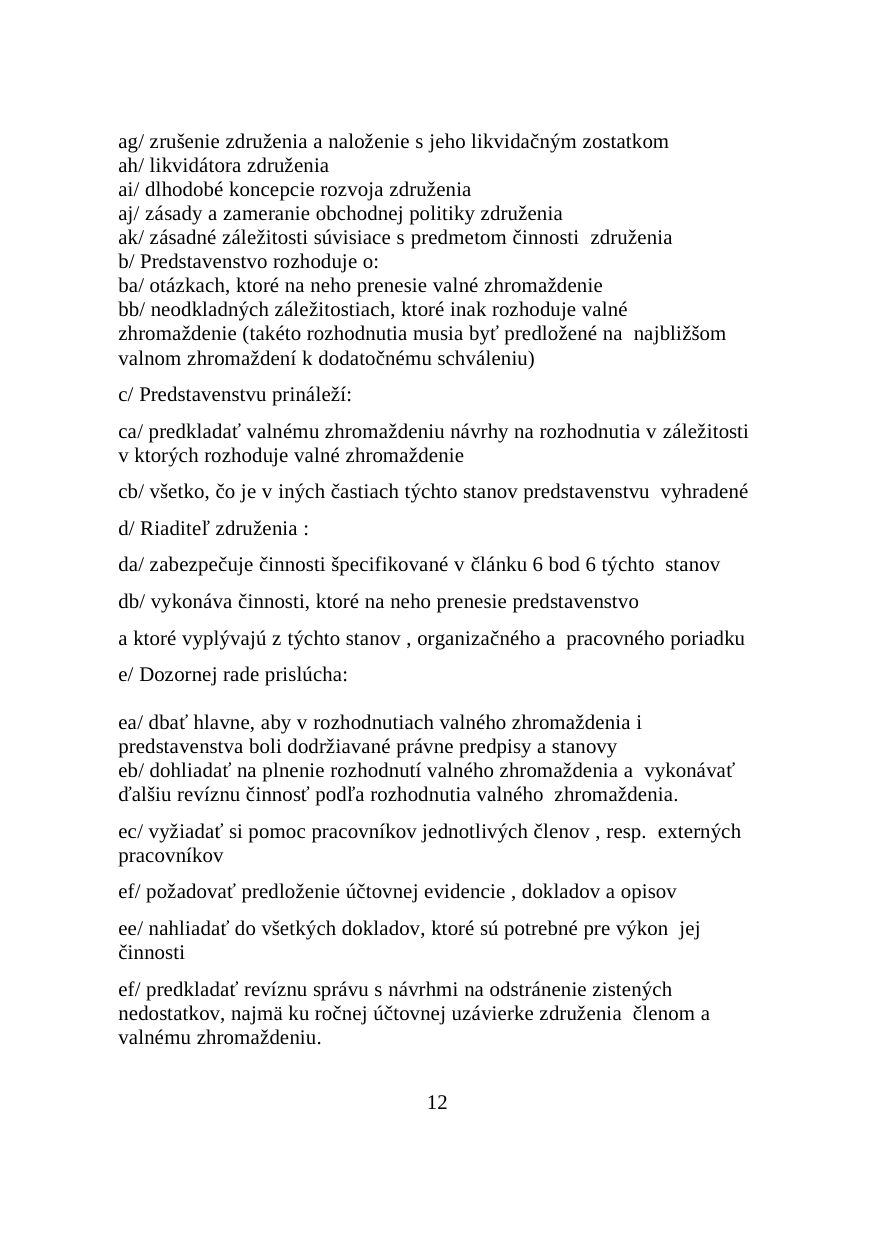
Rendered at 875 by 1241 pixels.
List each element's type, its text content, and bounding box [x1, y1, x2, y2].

text a ktoré vyplývajú z týchto stanov , organizačného a pracovného poriadku [118, 625, 756, 649]
text db/ vykonáva činnosti, ktoré na neho prenesie predstavenstvo [118, 589, 756, 613]
list aj/ zásady a zameranie obchodnej politiky združenia [118, 201, 756, 225]
text ee/ nahliadať do všetkých dokladov, ktoré sú potrebné pre výkon jej činnosti [118, 916, 756, 964]
list ag/ zrušenie združenia a naloženie s jeho likvidačným zostatkom [118, 129, 756, 153]
text bb/ neodkladných záležitostiach, ktoré inak rozhoduje valné zhromaždenie (takéto rozhodnutia musia byť predložené na najbližšom valnom zhromaždení k dodatočnému schváleniu) [118, 297, 756, 369]
list ah/ likvidátora združenia [118, 153, 756, 177]
text cb/ všetko, čo je v iných častiach týchto stanov predstavenstvu vyhradené [118, 479, 756, 503]
text ef/ požadovať predloženie účtovnej evidencie , dokladov a opisov [118, 879, 756, 903]
text predstavenstva boli dodržiavané právne predpisy a stanovy [118, 734, 756, 758]
text eb/ dohliadať na plnenie rozhodnutí valného zhromaždenia a vykonávať ďalšiu revíznu činnosť podľa rozhodnutia valného zhromaždenia. [118, 758, 756, 806]
text ea/ dbať hlavne, aby v rozhodnutiach valného zhromaždenia i [118, 710, 756, 734]
text ca/ predkladať valnému zhromaždeniu návrhy na rozhodnutia v záležitosti v ktorých rozhoduje valné zhromaždenie [118, 418, 756, 467]
list b/ Predstavenstvo rozhoduje o: [118, 249, 756, 273]
list ai/ dlhodobé koncepcie rozvoja združenia [118, 177, 756, 201]
text e/ Dozornej rade prislúcha: [118, 662, 756, 686]
text ef/ predkladať revíznu správu s návrhmi na odstránenie zistených nedostatkov, najmä ku ročnej účtovnej uzávierke združenia členom a valnému zhromaždeniu. [118, 977, 756, 1049]
text d/ Riaditeľ združenia : [118, 516, 756, 540]
text c/ Predstavenstvu prináleží: [118, 382, 756, 406]
list ba/ otázkach, ktoré na neho prenesie valné zhromaždenie [118, 273, 756, 297]
list ak/ zásadné záležitosti súvisiace s predmetom činnosti združenia [118, 225, 756, 249]
text ec/ vyžiadať si pomoc pracovníkov jednotlivých členov , resp. externých pracovníkov [118, 819, 756, 867]
text da/ zabezpečuje činnosti špecifikované v článku 6 bod 6 týchto stanov [118, 552, 756, 576]
